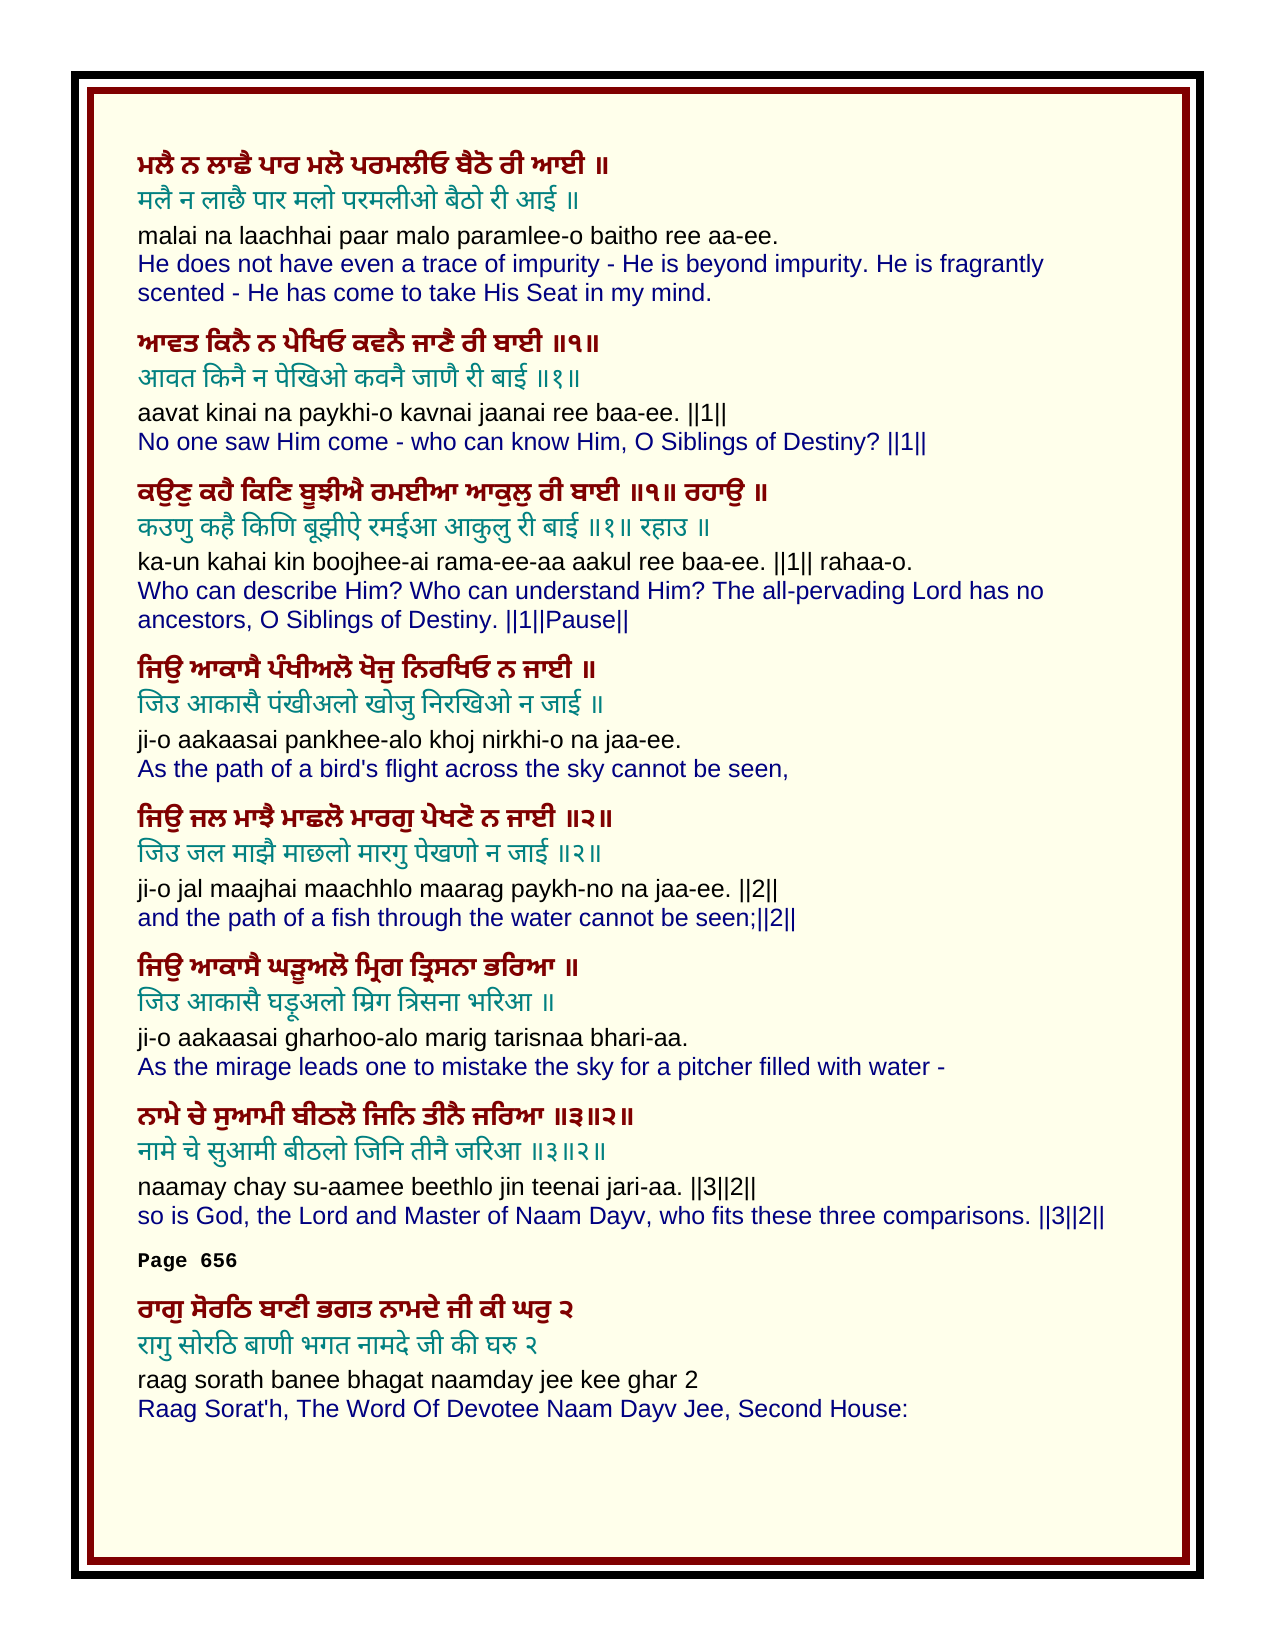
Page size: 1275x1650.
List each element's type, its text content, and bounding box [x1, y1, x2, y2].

text As the mirage leads one to mistake the sky for a pitcher filled with water - [137, 1052, 1138, 1080]
text ji-o jal maajhai maachhlo maarag paykh-no na jaa-ee. ||2|| [137, 874, 1138, 903]
text Who can describe Him? Who can understand Him? The all-pervading Lord has no ancestors, O Siblings of Destiny. ||1||Pause|| [137, 576, 1138, 633]
text Page 656 [137, 1250, 1138, 1274]
text आवत किनै न पेखिओ कवनै जाणै री बाई ॥१॥ [137, 363, 1138, 398]
text ji-o aakaasai pankhee-alo khoj nirkhi-o na jaa-ee. [137, 725, 1138, 754]
text ਜਿਉ ਜਲ ਮਾਝੈ ਮਾਛਲੋ ਮਾਰਗੁ ਪੇਖਣੋ ਨ ਜਾਈ ॥੨॥ [137, 803, 1138, 839]
text ji-o aakaasai gharhoo-alo marig tarisnaa bhari-aa. [137, 1023, 1138, 1052]
text so is God, the Lord and Master of Naam Dayv, who fits these three comparisons. ||3||2|| [137, 1201, 1138, 1229]
text and the path of a fish through the water cannot be seen;||2|| [137, 903, 1138, 931]
text As the path of a bird's flight across the sky cannot be seen, [137, 754, 1138, 782]
text रागु सोरठि बाणी भगत नामदे जी की घरु २ [137, 1330, 1138, 1365]
text मलै न लाछै पार मलो परमलीओ बैठो री आई ॥ [137, 185, 1138, 221]
text ka-un kahai kin boojhee-ai rama-ee-aa aakul ree baa-ee. ||1|| rahaa-o. [137, 547, 1138, 576]
text कउणु कहै किणि बूझीऐ रमईआ आकुलु री बाई ॥१॥ रहाउ ॥ [137, 512, 1138, 547]
text malai na laachhai paar malo paramlee-o baitho ree aa-ee. [137, 221, 1138, 249]
text No one saw Him come - who can know Him, O Siblings of Destiny? ||1|| [137, 427, 1138, 456]
text जिउ जल माझै माछलो मारगु पेखणो न जाई ॥२॥ [137, 839, 1138, 874]
text Raag Sorat'h, The Word Of Devotee Naam Dayv Jee, Second House: [137, 1394, 1138, 1423]
text ਜਿਉ ਆਕਾਸੈ ਘੜੂਅਲੋ ਮ੍ਰਿਗ ਤ੍ਰਿਸਨਾ ਭਰਿਆ ॥ [137, 952, 1138, 988]
text ਆਵਤ ਕਿਨੈ ਨ ਪੇਖਿਓ ਕਵਨੈ ਜਾਣੈ ਰੀ ਬਾਈ ॥੧॥ [137, 328, 1138, 363]
text ਮਲੈ ਨ ਲਾਛੈ ਪਾਰ ਮਲੋ ਪਰਮਲੀਓ ਬੈਠੋ ਰੀ ਆਈ ॥ [137, 150, 1138, 185]
text ਰਾਗੁ ਸੋਰਠਿ ਬਾਣੀ ਭਗਤ ਨਾਮਦੇ ਜੀ ਕੀ ਘਰੁ ੨ [137, 1295, 1138, 1330]
text जिउ आकासै घड़ूअलो म्रिग त्रिसना भरिआ ॥ [137, 988, 1138, 1023]
text aavat kinai na paykhi-o kavnai jaanai ree baa-ee. ||1|| [137, 398, 1138, 427]
text ਨਾਮੇ ਚੇ ਸੁਆਮੀ ਬੀਠਲੋ ਜਿਨਿ ਤੀਨੈ ਜਰਿਆ ॥੩॥੨॥ [137, 1101, 1138, 1137]
text He does not have even a trace of impurity - He is beyond impurity. He is fragrantly scented - He has come to take His Seat in my mind. [137, 249, 1138, 307]
text naamay chay su-aamee beethlo jin teenai jari-aa. ||3||2|| [137, 1172, 1138, 1201]
text ਜਿਉ ਆਕਾਸੈ ਪੰਖੀਅਲੋ ਖੋਜੁ ਨਿਰਖਿਓ ਨ ਜਾਈ ॥ [137, 654, 1138, 690]
text जिउ आकासै पंखीअलो खोजु निरखिओ न जाई ॥ [137, 690, 1138, 725]
text raag sorath banee bhagat naamday jee kee ghar 2 [137, 1365, 1138, 1394]
text ਕਉਣੁ ਕਹੈ ਕਿਣਿ ਬੂਝੀਐ ਰਮਈਆ ਆਕੁਲੁ ਰੀ ਬਾਈ ॥੧॥ ਰਹਾਉ ॥ [137, 477, 1138, 512]
text नामे चे सुआमी बीठलो जिनि तीनै जरिआ ॥३॥२॥ [137, 1137, 1138, 1172]
